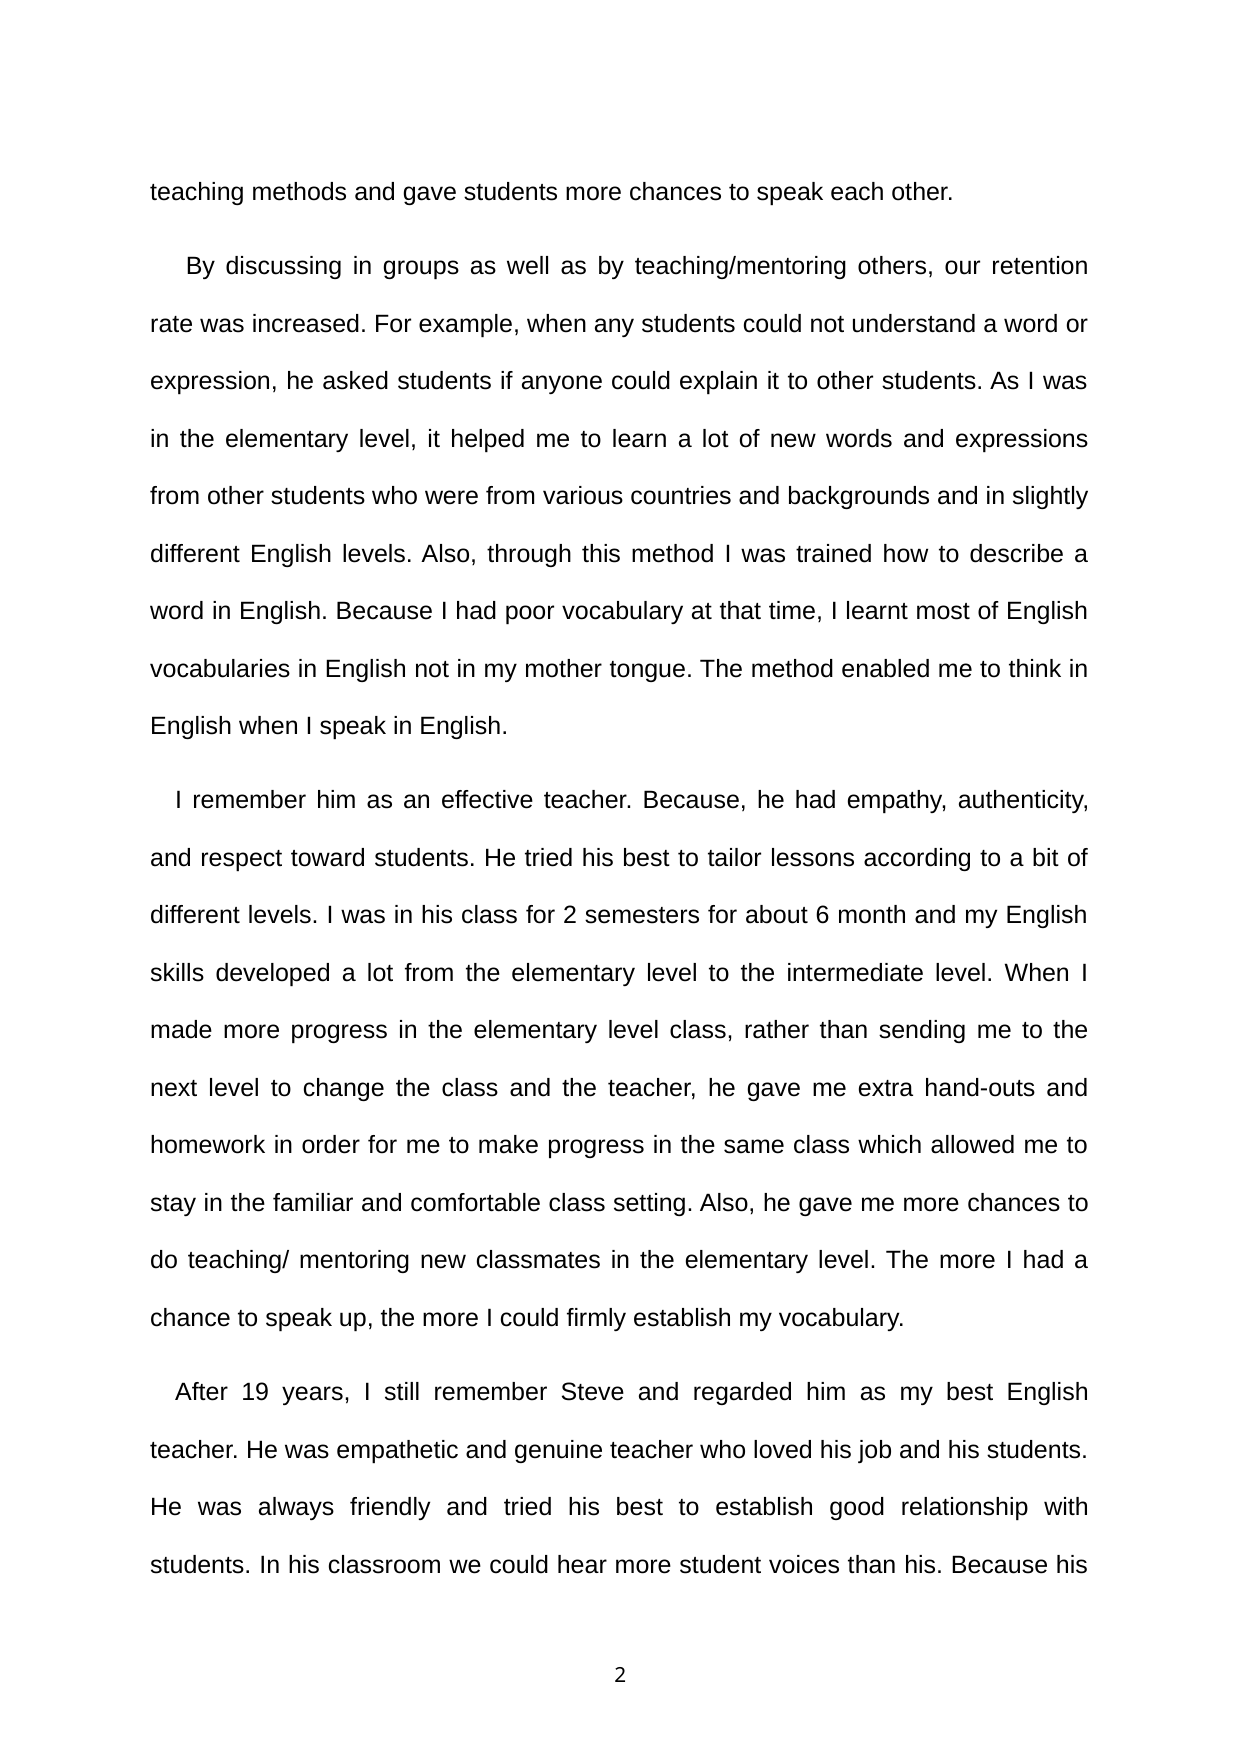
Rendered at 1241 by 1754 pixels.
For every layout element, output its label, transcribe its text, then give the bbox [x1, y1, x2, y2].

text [150, 1377, 1090, 1578]
text By discussing in groups as well as by teaching/mentoring others, our retention rate was increased. For example, when any students could not understand a word or expression, he asked students if anyone could explain it to other students. As I was in the elementary level, it helped me to learn a lot of new words and expressions from other students who were from various countries and backgrounds and in slightly different English levels. Also, through this method I was trained how to describe a word in English. Because I had poor vocabulary at that time, I learnt most of English vocabularies in English not in my mother tongue. The method enabled me to think in English when I speak in English. [150, 251, 1090, 740]
text I remember him as an effective teacher. Because, he had empathy, authenticity, and respect toward students. He tried his best to tailor lessons according to a bit of different levels. I was in his class for 2 semesters for about 6 month and my English skills developed a lot from the elementary level to the intermediate level. When I made more progress in the elementary level class, rather than sending me to the next level to change the class and the teacher, he gave me extra hand-outs and homework in order for me to make progress in the same class which allowed me to stay in the familiar and comfortable class setting. Also, he gave me more chances to do teaching/ mentoring new classmates in the elementary level. The more I had a chance to speak up, the more I could firmly establish my vocabulary. [150, 786, 1090, 1332]
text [150, 177, 1090, 206]
